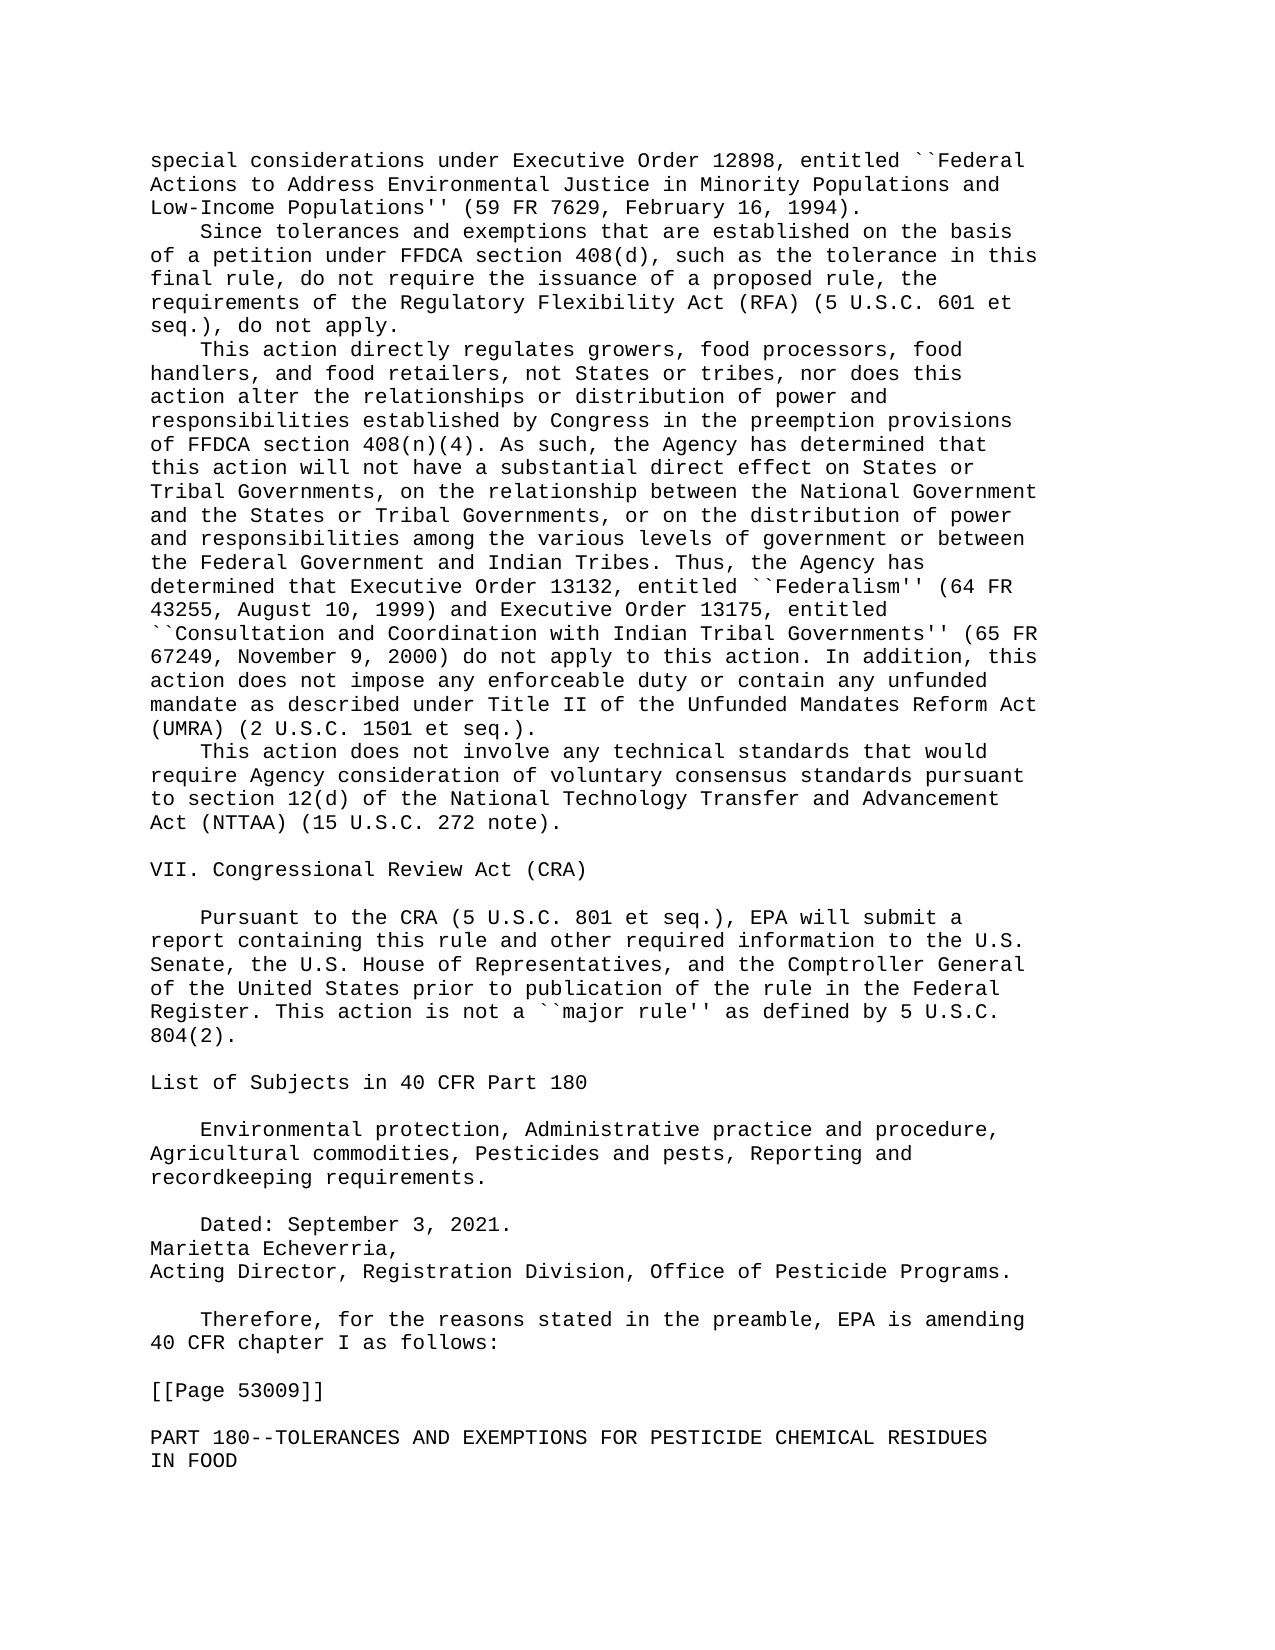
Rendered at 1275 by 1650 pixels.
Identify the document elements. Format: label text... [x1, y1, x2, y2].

text Agricultural commodities, Pesticides and pests, Reporting and [150, 1143, 1125, 1167]
text 40 CFR chapter I as follows: [150, 1332, 1125, 1356]
text final rule, do not require the issuance of a proposed rule, the [150, 268, 1125, 292]
text require Agency consideration of voluntary consensus standards pursuant [150, 765, 1125, 788]
text this action will not have a substantial direct effect on States or [150, 457, 1125, 481]
text Low-Income Populations'' (59 FR 7629, February 16, 1994). [150, 197, 1125, 221]
text List of Subjects in 40 CFR Part 180 [150, 1072, 1125, 1096]
text handlers, and food retailers, not States or tribes, nor does this [150, 363, 1125, 386]
text action does not impose any enforceable duty or contain any unfunded [150, 670, 1125, 694]
text responsibilities established by Congress in the preemption provisions [150, 410, 1125, 434]
text Marietta Echeverria, [150, 1238, 1125, 1261]
text Environmental protection, Administrative practice and procedure, [150, 1119, 1125, 1143]
text PART 180--TOLERANCES AND EXEMPTIONS FOR PESTICIDE CHEMICAL RESIDUES [150, 1427, 1125, 1451]
text This action directly regulates growers, food processors, food [150, 339, 1125, 363]
text of FFDCA section 408(n)(4). As such, the Agency has determined that [150, 434, 1125, 457]
text recordkeeping requirements. [150, 1167, 1125, 1190]
text Senate, the U.S. House of Representatives, and the Comptroller General [150, 954, 1125, 978]
text Tribal Governments, on the relationship between the National Government [150, 481, 1125, 505]
text to section 12(d) of the National Technology Transfer and Advancement [150, 788, 1125, 812]
text and the States or Tribal Governments, or on the distribution of power [150, 505, 1125, 528]
text mandate as described under Title II of the Unfunded Mandates Reform Act [150, 694, 1125, 717]
text IN FOOD [150, 1451, 1125, 1474]
text requirements of the Regulatory Flexibility Act (RFA) (5 U.S.C. 601 et [150, 292, 1125, 316]
text Since tolerances and exemptions that are established on the basis [150, 221, 1125, 244]
text and responsibilities among the various levels of government or between [150, 528, 1125, 552]
text [[Page 53009]] [150, 1379, 1125, 1403]
text VII. Congressional Review Act (CRA) [150, 859, 1125, 883]
text 804(2). [150, 1025, 1125, 1048]
text Pursuant to the CRA (5 U.S.C. 801 et seq.), EPA will submit a [150, 907, 1125, 930]
text This action does not involve any technical standards that would [150, 741, 1125, 765]
text Acting Director, Registration Division, Office of Pesticide Programs. [150, 1261, 1125, 1285]
text ``Consultation and Coordination with Indian Tribal Governments'' (65 FR [150, 623, 1125, 647]
text action alter the relationships or distribution of power and [150, 386, 1125, 410]
text Dated: September 3, 2021. [150, 1214, 1125, 1238]
text special considerations under Executive Order 12898, entitled ``Federal [150, 150, 1125, 174]
text of a petition under FFDCA section 408(d), such as the tolerance in this [150, 244, 1125, 268]
text determined that Executive Order 13132, entitled ``Federalism'' (64 FR [150, 576, 1125, 599]
text Therefore, for the reasons stated in the preamble, EPA is amending [150, 1309, 1125, 1332]
text of the United States prior to publication of the rule in the Federal [150, 978, 1125, 1001]
text Actions to Address Environmental Justice in Minority Populations and [150, 174, 1125, 197]
text seq.), do not apply. [150, 316, 1125, 339]
text (UMRA) (2 U.S.C. 1501 et seq.). [150, 717, 1125, 741]
text 43255, August 10, 1999) and Executive Order 13175, entitled [150, 599, 1125, 623]
text report containing this rule and other required information to the U.S. [150, 930, 1125, 954]
text the Federal Government and Indian Tribes. Thus, the Agency has [150, 552, 1125, 576]
text Act (NTTAA) (15 U.S.C. 272 note). [150, 812, 1125, 836]
text 67249, November 9, 2000) do not apply to this action. In addition, this [150, 647, 1125, 670]
text Register. This action is not a ``major rule'' as defined by 5 U.S.C. [150, 1001, 1125, 1025]
